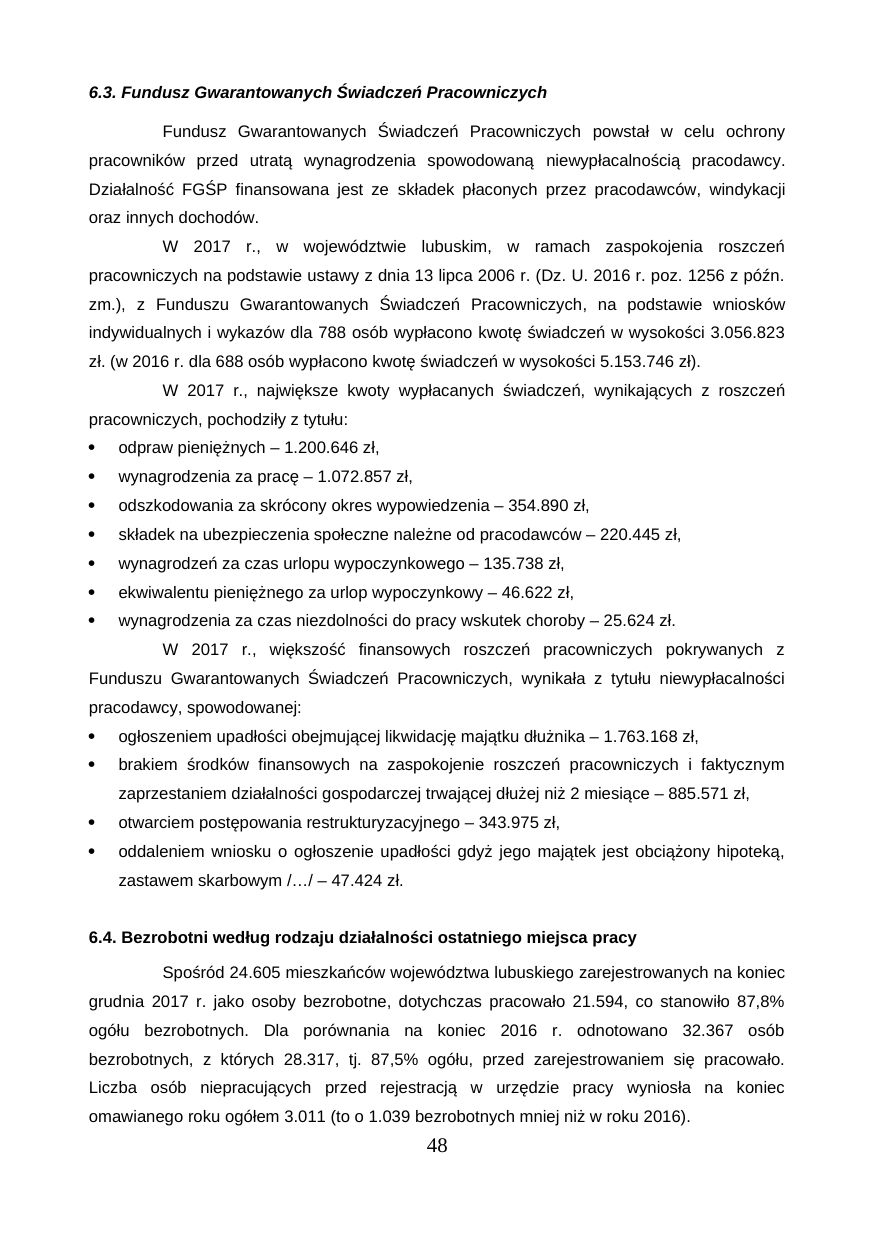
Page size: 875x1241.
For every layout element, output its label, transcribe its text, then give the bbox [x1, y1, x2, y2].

text Fundusz Gwarantowanych Świadczeń Pracowniczych powstał w celu ochrony pracowników przed utratą wynagrodzenia spowodowaną niewypłacalnością pracodawcy. Działalność FGŚP finansowana jest ze składek płaconych przez pracodawców, windykacji oraz innych dochodów. [89, 122, 785, 227]
list wynagrodzenia za pracę – 1.072.857 zł, [89, 467, 785, 486]
text W 2017 r., największe kwoty wypłacanych świadczeń, wynikających z roszczeń pracowniczych, pochodziły z tytułu: [89, 381, 785, 428]
list składek na ubezpieczenia społeczne należne od pracodawców – 220.445 zł, [89, 525, 785, 544]
list wynagrodzeń za czas urlopu wypoczynkowego – 135.738 zł, [89, 553, 785, 573]
subtitle 6.3. Fundusz Gwarantowanych Świadczeń Pracowniczych [89, 83, 785, 102]
list wynagrodzenia za czas niezdolności do pracy wskutek choroby – 25.624 zł. [89, 611, 785, 631]
list brakiem środków finansowych na zaspokojenie roszczeń pracowniczych i faktycznym zaprzestaniem działalności gospodarczej trwającej dłużej niż 2 miesiące – 885.571 zł, [89, 755, 785, 803]
text W 2017 r., w województwie lubuskim, w ramach zaspokojenia roszczeń pracowniczych na podstawie ustawy z dnia 13 lipca 2006 r. (Dz. U. 2016 r. poz. 1256 z późn. zm.), z Funduszu Gwarantowanych Świadczeń Pracowniczych, na podstawie wniosków indywidualnych i wykazów dla 788 osób wypłacono kwotę świadczeń w wysokości 3.056.823 zł. (w 2016 r. dla 688 osób wypłacono kwotę świadczeń w wysokości 5.153.746 zł). [89, 237, 785, 371]
list ekwiwalentu pieniężnego za urlop wypoczynkowy – 46.622 zł, [89, 582, 785, 602]
list oddaleniem wniosku o ogłoszenie upadłości gdyż jego majątek jest obciążony hipoteką, zastawem skarbowym /…/ – 47.424 zł. [89, 842, 785, 890]
list otwarciem postępowania restrukturyzacyjnego – 343.975 zł, [89, 813, 785, 832]
text Spośród 24.605 mieszkańców województwa lubuskiego zarejestrowanych na koniec grudnia 2017 r. jako osoby bezrobotne, dotychczas pracowało 21.594, co stanowiło 87,8% ogółu bezrobotnych. Dla porównania na koniec 2016 r. odnotowano 32.367 osób bezrobotnych, z których 28.317, tj. 87,5% ogółu, przed zarejestrowaniem się pracowało. Liczba osób niepracujących przed rejestracją w urzędzie pracy wyniosła na koniec omawianego roku ogółem 3.011 (to o 1.039 bezrobotnych mniej niż w roku 2016). [89, 963, 785, 1126]
list odszkodowania za skrócony okres wypowiedzenia – 354.890 zł, [89, 496, 785, 515]
subtitle 6.4. Bezrobotni według rodzaju działalności ostatniego miejsca pracy [89, 928, 785, 947]
list odpraw pieniężnych – 1.200.646 zł, [89, 438, 785, 457]
list ogłoszeniem upadłości obejmującej likwidację majątku dłużnika – 1.763.168 zł, [89, 726, 785, 746]
text W 2017 r., większość finansowych roszczeń pracowniczych pokrywanych z Funduszu Gwarantowanych Świadczeń Pracowniczych, wynikała z tytułu niewypłacalności pracodawcy, spowodowanej: [89, 640, 785, 717]
